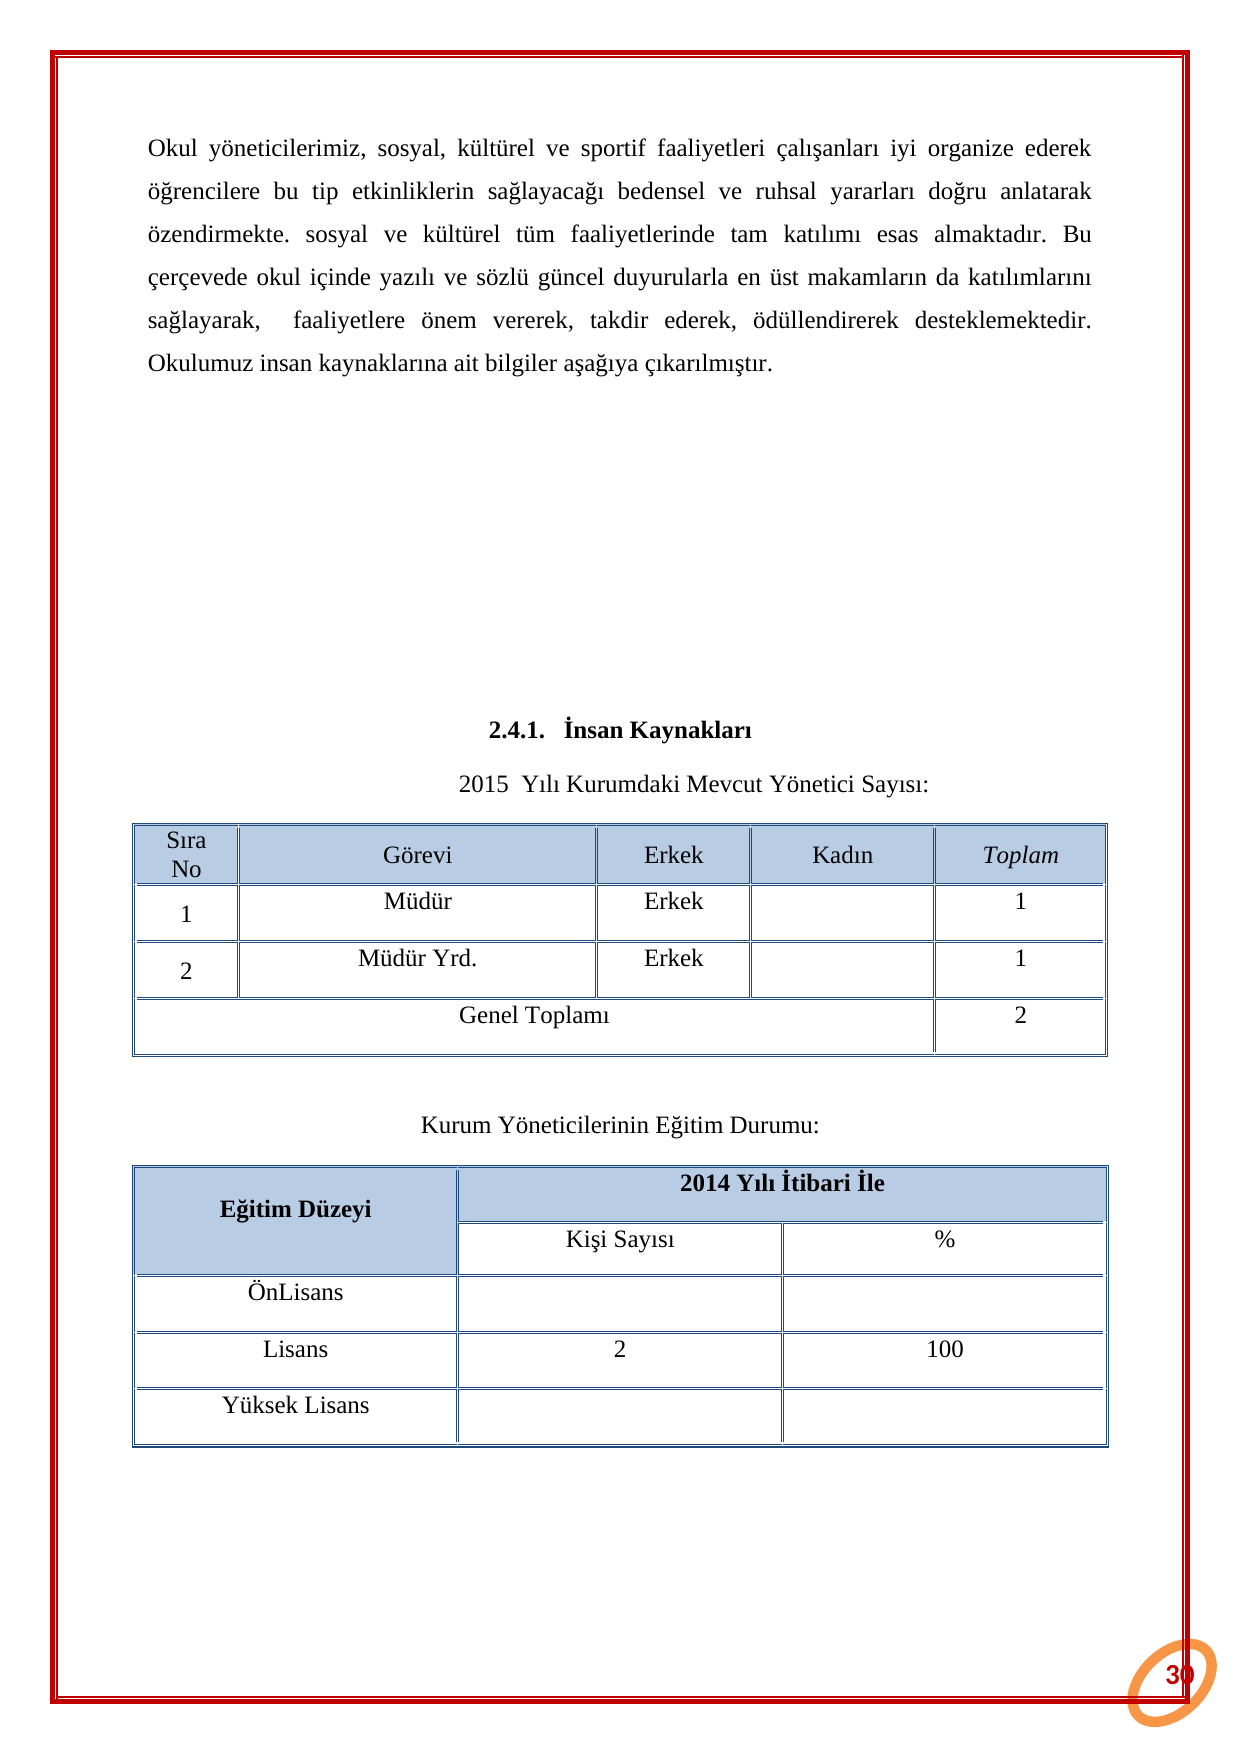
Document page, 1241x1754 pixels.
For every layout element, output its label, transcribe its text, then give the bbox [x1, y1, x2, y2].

table_header Erkek [597, 824, 751, 883]
table_cell ÖnLisans [135, 1274, 456, 1331]
list İnsan Kaynakları [148, 715, 1093, 743]
table_cell Müdür [240, 886, 595, 940]
table_header Görevi [239, 824, 597, 883]
table_cell Kişi Sayısı [459, 1224, 781, 1274]
table_cell [752, 943, 933, 997]
table_cell [752, 886, 933, 940]
text 2015 Yılı Kurumdaki Mevcut Yönetici Sayısı: [221, 769, 1093, 797]
table_cell 1 [935, 883, 1106, 940]
table_header Toplam [935, 826, 1105, 883]
table_cell Lisans [135, 1331, 456, 1387]
table_cell Erkek [598, 886, 749, 940]
table_header 2014 Yılı İtibari İle [458, 1168, 1106, 1221]
table_cell [784, 1274, 1106, 1331]
table_header Kadın [751, 824, 935, 883]
text Okul yöneticilerimiz, sosyal, kültürel ve sportif faaliyetleri çalışanları iyi organize ederek öğrencilere bu tip etkinliklerin sağlayacağı bedensel ve ruhsal yararları doğru anlatarak özendirmekte. sosyal ve kültürel tüm faaliyetlerinde tam katılımı esas almaktadır. Bu çerçevede okul içinde yazılı ve sözlü güncel duyurularla en üst makamların da katılımlarını sağlayarak, faaliyetlere önem vererek, takdir ederek, ödüllendirerek desteklemektedir. Okulumuz insan kaynaklarına ait bilgiler aşağıya çıkarılmıştır. [148, 133, 1093, 377]
table_cell 100 [784, 1331, 1106, 1387]
table_cell 2 [134, 940, 238, 997]
table_header Sıra No [135, 826, 238, 883]
table_cell Müdür Yrd. [240, 943, 595, 997]
table_header Eğitim Düzeyi [135, 1166, 458, 1274]
text Kurum Yöneticilerinin Eğitim Durumu: [148, 1111, 1093, 1139]
table_cell Erkek [598, 943, 749, 997]
table_cell 1 [935, 940, 1106, 997]
table_cell [458, 1390, 782, 1444]
table_cell [782, 1387, 1107, 1444]
table_cell [459, 1277, 781, 1331]
table_cell % [782, 1221, 1107, 1274]
table_cell 1 [134, 883, 238, 940]
table_cell 2 [935, 997, 1106, 1054]
table_cell Yüksek Lisans [133, 1387, 458, 1444]
table_cell Genel Toplamı [134, 997, 935, 1054]
table_cell 2 [459, 1334, 781, 1387]
